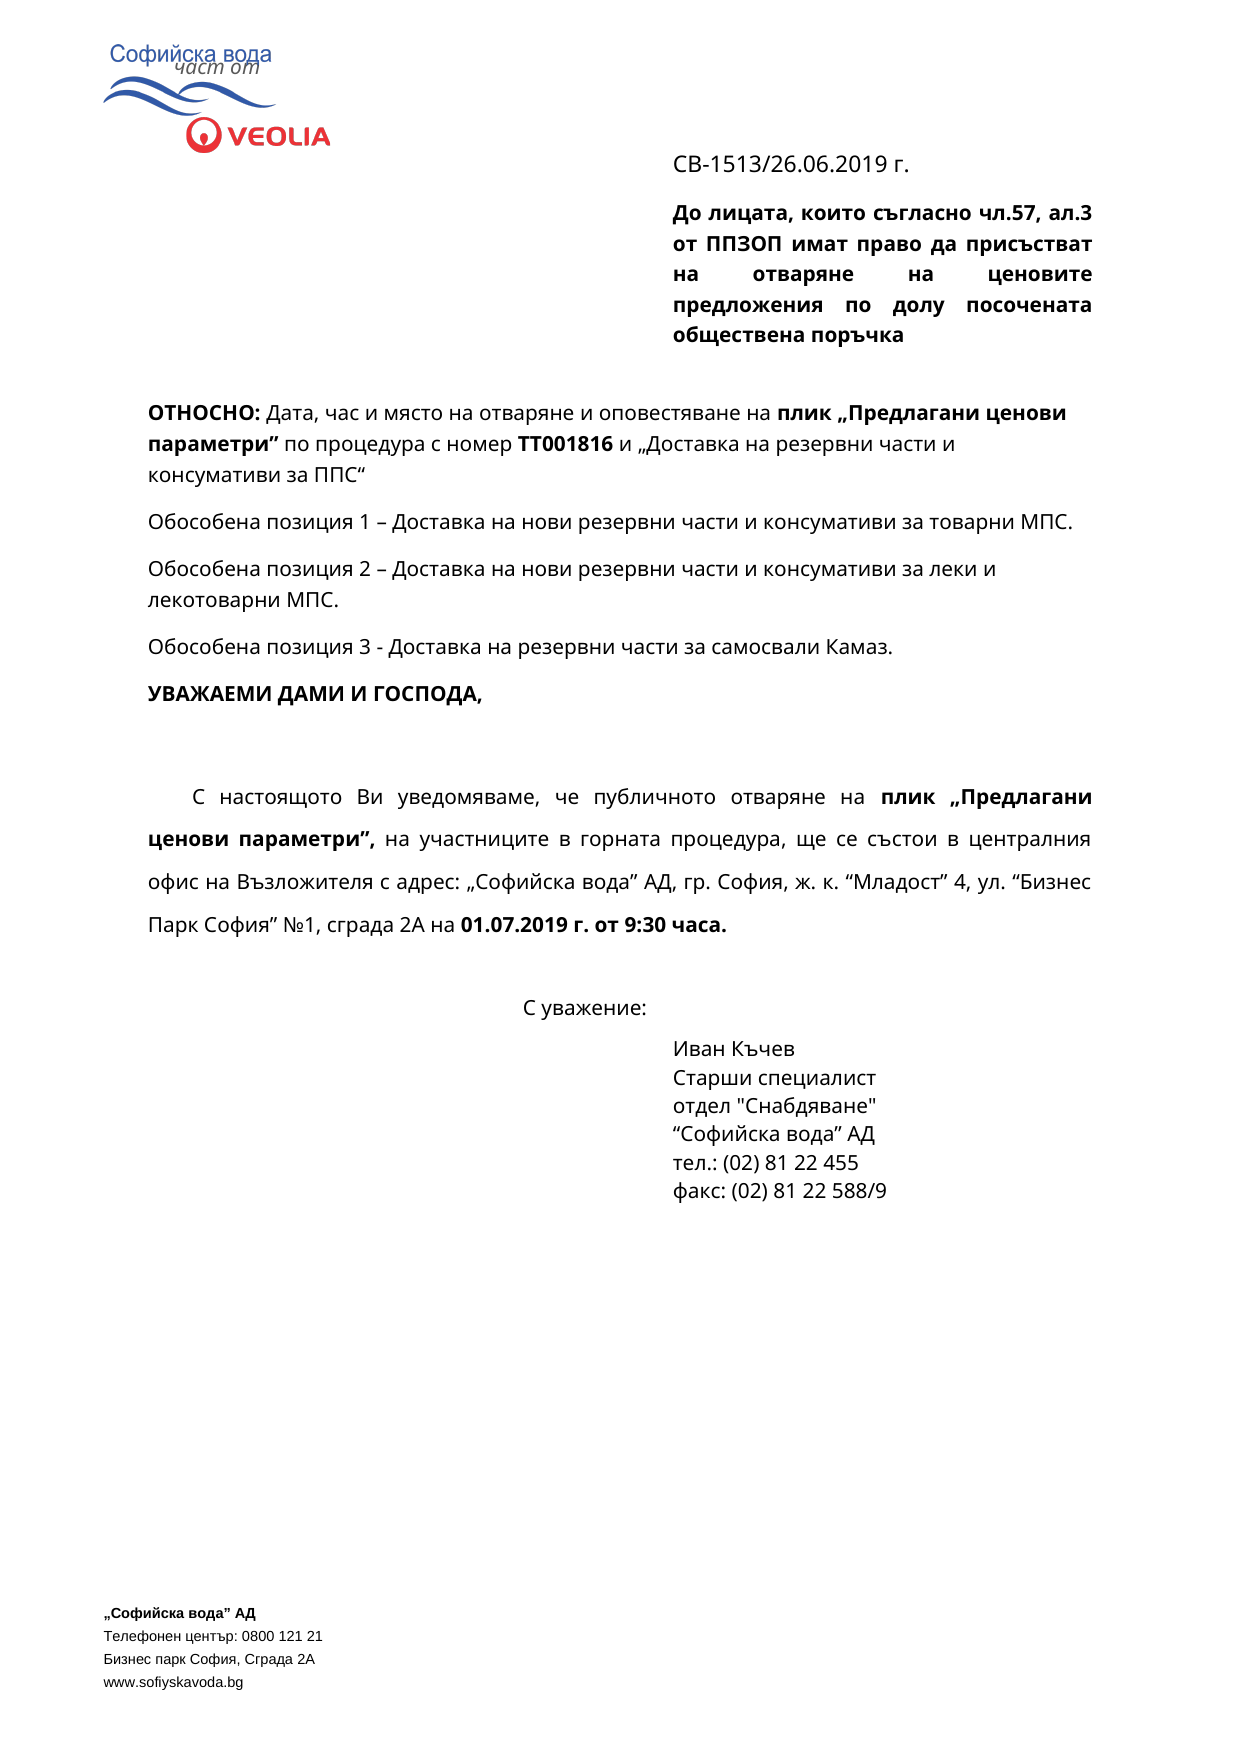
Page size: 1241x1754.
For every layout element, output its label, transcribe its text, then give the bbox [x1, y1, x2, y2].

text СВ-1513/26.06.2019 г. [673, 148, 1093, 179]
text ОТНОСНО: Дата, час и място на отваряне и оповестяване на плик „Предлагани ценови параметри” по процедура с номер TT001816 и „Доставка на резервни части и консумативи за ППС“ [148, 398, 1093, 488]
text Старши специалист [598, 1063, 1093, 1091]
text До лицата, които съгласно чл.57, ал.3 от ППЗОП имат право да присъстват на отваряне на ценовите предложения по долу посочената обществена поръчка [673, 198, 1093, 349]
text Обособена позиция 3 - Доставка на резервни части за самосвали Камаз. [148, 632, 1093, 661]
text Обособена позиция 1 – Доставка на нови резервни части и консумативи за товарни МПС. [148, 507, 1093, 535]
text отдел "Снабдяване" [673, 1091, 1093, 1119]
text факс: (02) 81 22 588/9 [598, 1176, 1093, 1205]
text Иван Къчев [598, 1034, 1093, 1063]
text “Софийска вода” АД [673, 1119, 1093, 1148]
text С уважение: [523, 993, 1093, 1022]
picture [103, 44, 277, 116]
text тел.: (02) 81 22 455 [673, 1148, 1093, 1176]
picture [186, 117, 331, 153]
text Обособена позиция 2 – Доставка на нови резервни части и консумативи за леки и лекотоварни МПС. [148, 554, 1093, 613]
text С настоящото Ви уведомяваме, че публичното отваряне на плик „Предлагани ценови параметри”, на участниците в горната процедура, ще се състои в централния офис на Възложителя с адрес: „Софийска вода” АД, гр. София, ж. к. “Младост” 4, ул. “Бизнес Парк София” №1, сграда 2А на 01.07.2019 г. от 9:30 часа. [148, 782, 1093, 938]
text УВАЖАЕМИ ДАМИ И ГОСПОДА, [148, 679, 1093, 708]
